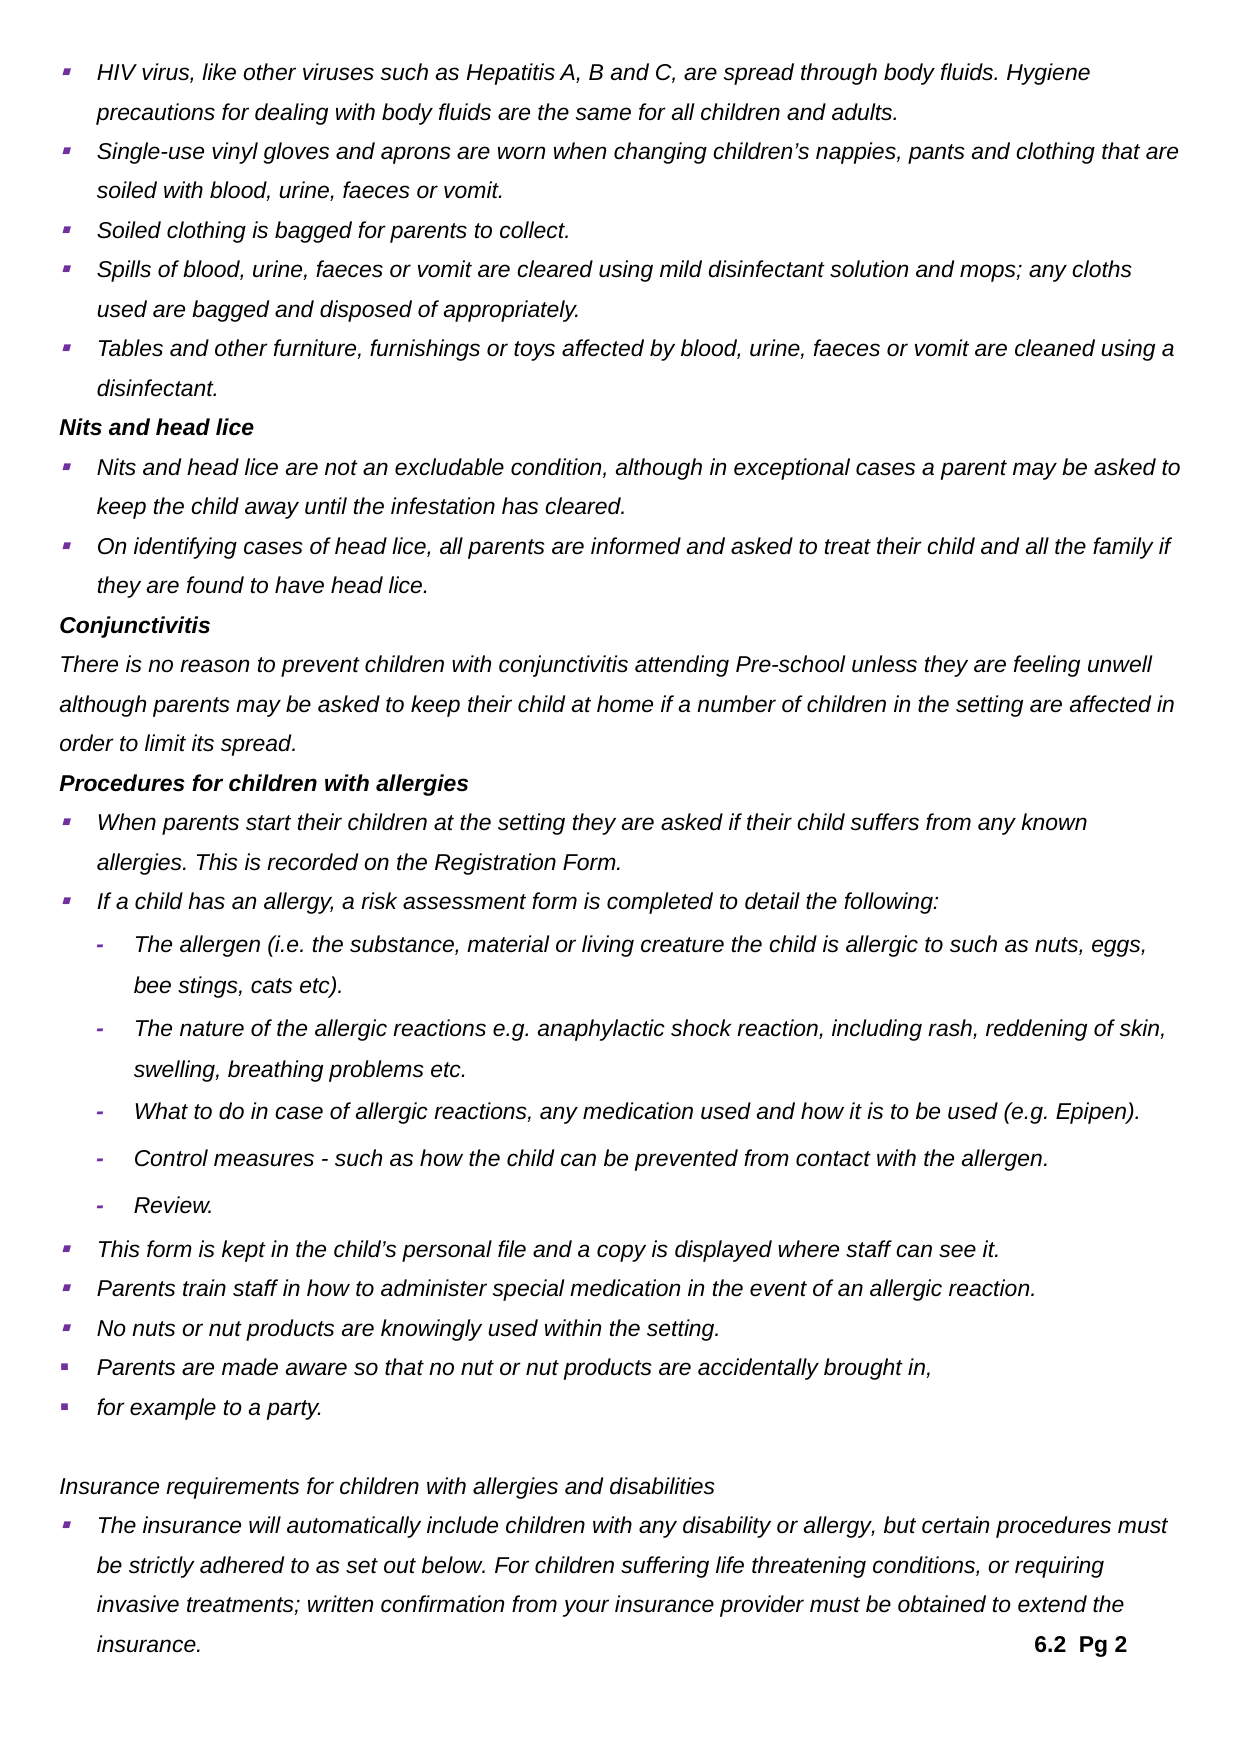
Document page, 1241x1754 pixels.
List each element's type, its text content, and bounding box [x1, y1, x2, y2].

text Nits and head lice [59, 414, 1181, 441]
list Spills of blood, urine, faeces or vomit are cleared using mild disinfectant solution and mops; any cloths used are bagged and disposed of appropriately. [59, 256, 1181, 322]
list Parents are made aware so that no nut or nut products are accidentally brought in, [59, 1354, 1181, 1381]
list The allergen (i.e. the substance, material or living creature the child is allergic to such as nuts, eggs, bee stings, cats etc). [96, 928, 1181, 998]
list Review. [96, 1189, 1181, 1220]
list This form is kept in the child’s personal file and a copy is displayed where staff can see it. [59, 1236, 1181, 1262]
list On identifying cases of head lice, all parents are informed and asked to treat their child and all the family if they are found to have head lice. [59, 533, 1181, 599]
list The insurance will automatically include children with any disability or allergy, but certain procedures must be strictly adhered to as set out below. For children suffering life threatening conditions, or requiring invasive treatments; written confirmation from your insurance provider must be obtained to extend the insurance. 6.2 Pg 2 [59, 1512, 1181, 1657]
list Single-use vinyl gloves and aprons are worn when changing children’s nappies, pants and clothing that are soiled with blood, urine, faeces or vomit. [59, 138, 1181, 204]
list If a child has an allergy, a risk assessment form is completed to detail the following: [59, 888, 1181, 914]
text Conjunctivitis [59, 612, 1181, 638]
list Tables and other furniture, furnishings or toys affected by blood, urine, faeces or vomit are cleaned using a disinfectant. [59, 335, 1181, 401]
list Nits and head lice are not an excludable condition, although in exceptional cases a parent may be asked to keep the child away until the infestation has cleared. [59, 454, 1181, 520]
list What to do in case of allergic reactions, any medication used and how it is to be used (e.g. Epipen). [96, 1095, 1181, 1127]
text Insurance requirements for children with allergies and disabilities [59, 1473, 1181, 1499]
list for example to a party. [59, 1394, 1181, 1420]
list The nature of the allergic reactions e.g. anaphylactic shock reaction, including rash, reddening of skin, swelling, breathing problems etc. [96, 1011, 1181, 1082]
list Control measures - such as how the child can be prevented from contact with the allergen. [96, 1142, 1181, 1173]
list No nuts or nut products are knowingly used within the setting. [59, 1315, 1181, 1341]
list Soiled clothing is bagged for parents to collect. [59, 217, 1181, 243]
list HIV virus, like other viruses such as Hepatitis A, B and C, are spread through body fluids. Hygiene precautions for dealing with body fluids are the same for all children and adults. [59, 59, 1181, 125]
text Procedures for children with allergies [59, 770, 1181, 796]
text There is no reason to prevent children with conjunctivitis attending Pre-school unless they are feeling unwell although parents may be asked to keep their child at home if a number of children in the setting are affected in order to limit its spread. [59, 651, 1181, 757]
list Parents train staff in how to administer special medication in the event of an allergic reaction. [59, 1275, 1181, 1302]
list When parents start their children at the setting they are asked if their child suffers from any known allergies. This is recorded on the Registration Form. [59, 809, 1181, 875]
